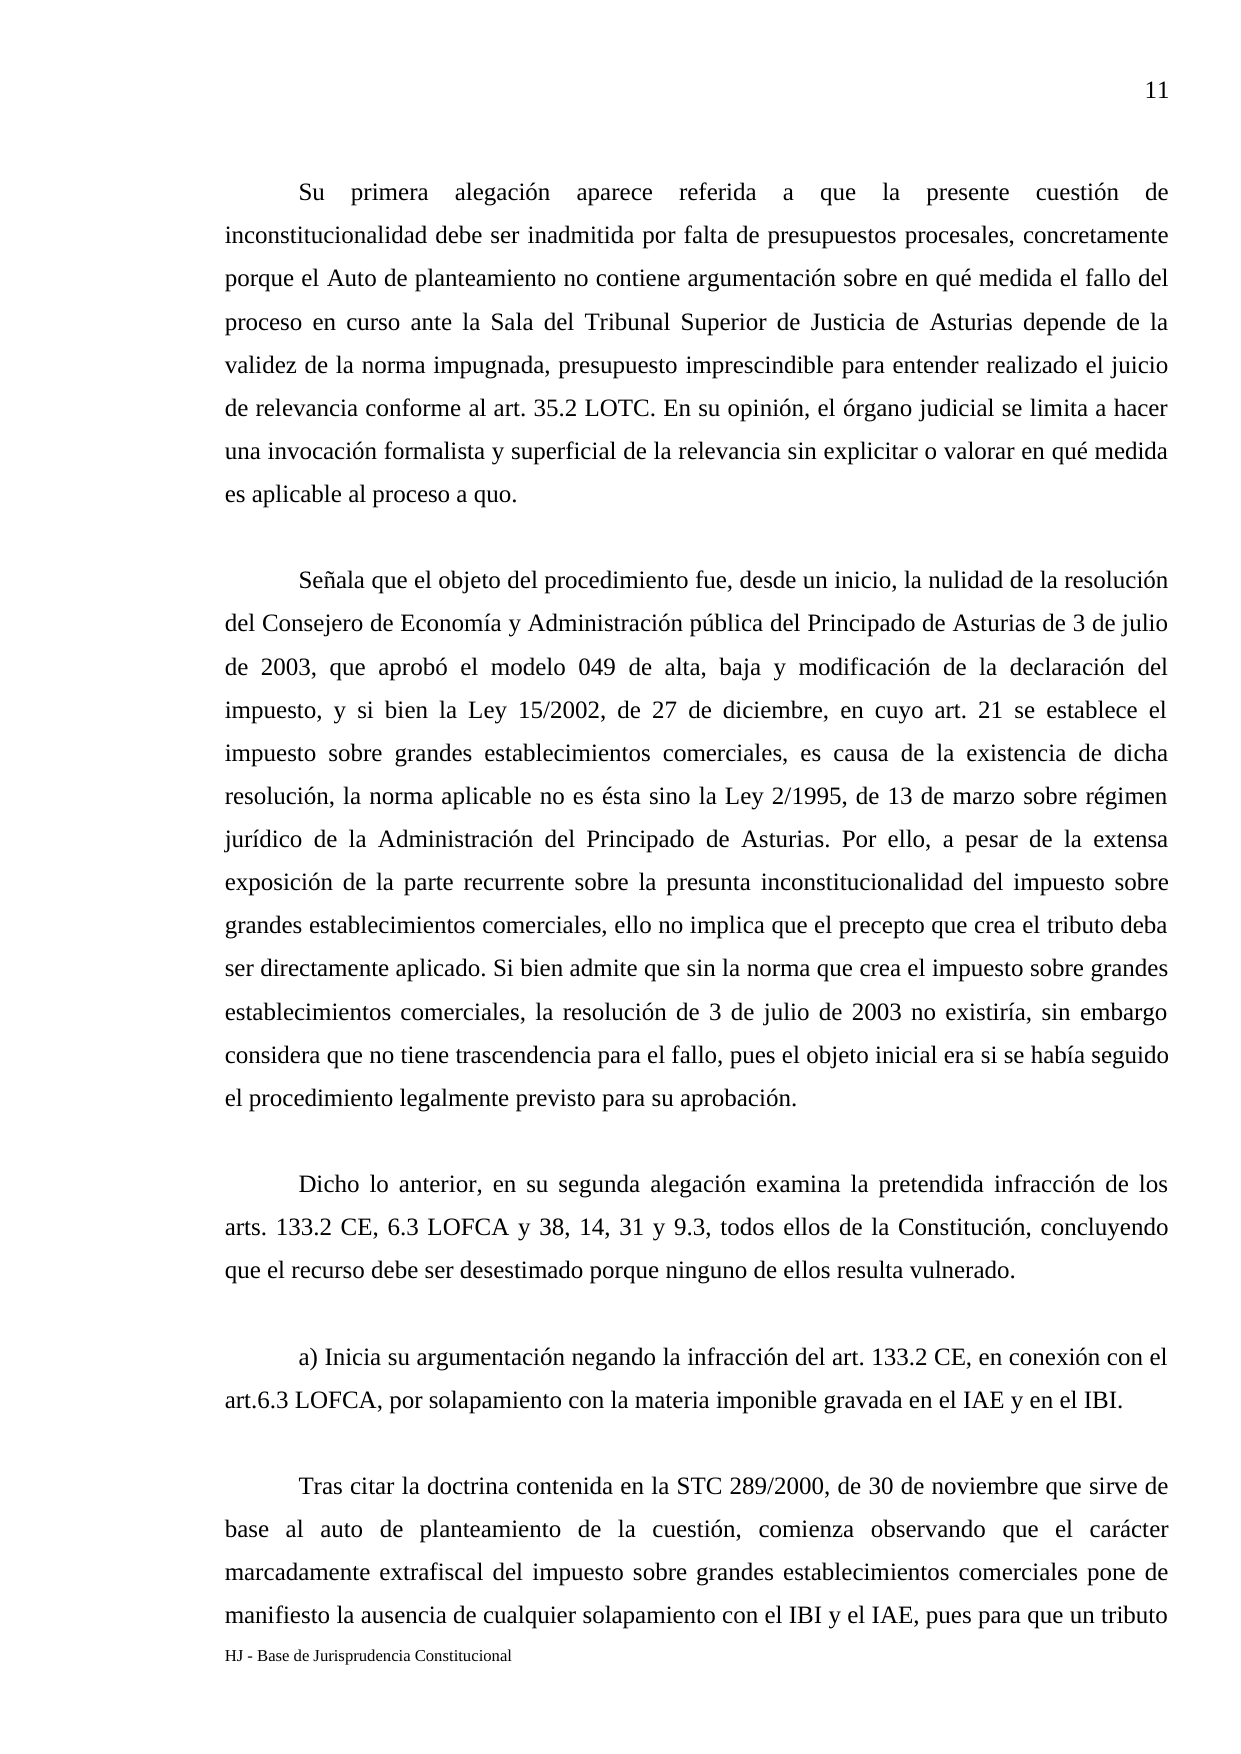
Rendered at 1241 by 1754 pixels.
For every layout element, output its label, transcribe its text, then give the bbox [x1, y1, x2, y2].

text Señala que el objeto del procedimiento fue, desde un inicio, la nulidad de la resolución del Consejero de Economía y Administración pública del Principado de Asturias de 3 de julio de 2003, que aprobó el modelo 049 de alta, baja y modificación de la declaración del impuesto, y si bien la Ley 15/2002, de 27 de diciembre, en cuyo art. 21 se establece el impuesto sobre grandes establecimientos comerciales, es causa de la existencia de dicha resolución, la norma aplicable no es ésta sino la Ley 2/1995, de 13 de marzo sobre régimen jurídico de la Administración del Principado de Asturias. Por ello, a pesar de la extensa exposición de la parte recurrente sobre la presunta inconstitucionalidad del impuesto sobre grandes establecimientos comerciales, ello no implica que el precepto que crea el tributo deba ser directamente aplicado. Si bien admite que sin la norma que crea el impuesto sobre grandes establecimientos comerciales, la resolución de 3 de julio de 2003 no existiría, sin embargo considera que no tiene trascendencia para el fallo, pues el objeto inicial era si se había seguido el procedimiento legalmente previsto para su aprobación. [224, 565, 1169, 1112]
text a) Inicia su argumentación negando la infracción del art. 133.2 CE, en conexión con el art.6.3 LOFCA, por solapamiento con la materia imponible gravada en el IAE y en el IBI. [224, 1342, 1169, 1413]
text Dicho lo anterior, en su segunda alegación examina la pretendida infracción de los arts. 133.2 CE, 6.3 LOFCA y 38, 14, 31 y 9.3, todos ellos de la Constitución, concluyendo que el recurso debe ser desestimado porque ninguno de ellos resulta vulnerado. [224, 1169, 1169, 1284]
text Su primera alegación aparece referida a que la presente cuestión de inconstitucionalidad debe ser inadmitida por falta de presupuestos procesales, concretamente porque el Auto de planteamiento no contiene argumentación sobre en qué medida el fallo del proceso en curso ante la Sala del Tribunal Superior de Justicia de Asturias depende de la validez de la norma impugnada, presupuesto imprescindible para entender realizado el juicio de relevancia conforme al art. 35.2 LOTC. En su opinión, el órgano judicial se limita a hacer una invocación formalista y superficial de la relevancia sin explicitar o valorar en qué medida es aplicable al proceso a quo. [224, 177, 1169, 508]
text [224, 1471, 1169, 1629]
